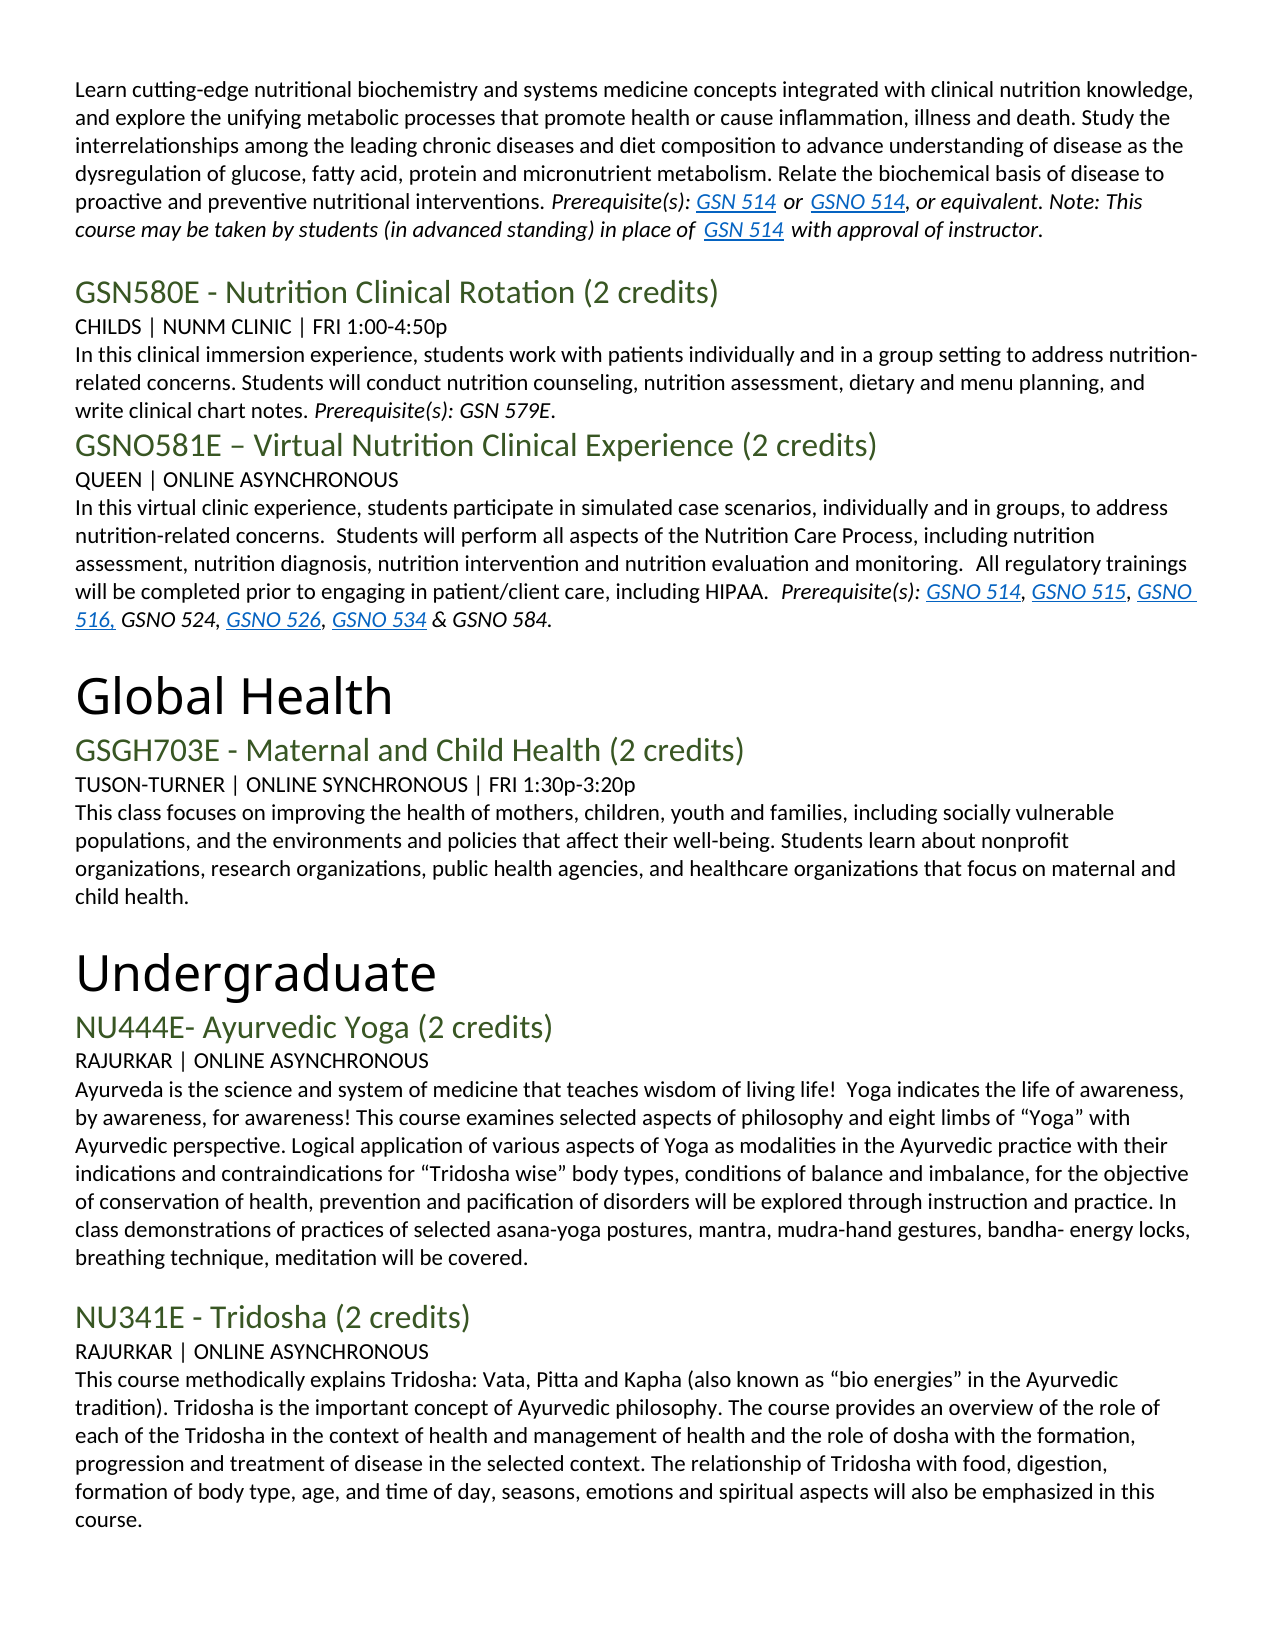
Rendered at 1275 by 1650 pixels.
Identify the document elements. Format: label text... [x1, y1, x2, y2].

text RAJURKAR | ONLINE ASYNCHRONOUS [75, 1047, 1200, 1075]
text In this clinical immersion experience, students work with patients individually and in a group setting to address nutrition-related concerns. Students will conduct nutrition counseling, nutrition assessment, dietary and menu planning, and write clinical chart notes. Prerequisite(s): GSN 579E. [75, 340, 1200, 424]
text GSNO581E – Virtual Nutrition Clinical Experience (2 credits) [75, 424, 1200, 465]
text NU444E- Ayurvedic Yoga (2 credits) [75, 1006, 1200, 1047]
text NU341E - Tridosha (2 credits) [75, 1296, 1200, 1337]
text RAJURKAR | ONLINE ASYNCHRONOUS [75, 1337, 1200, 1365]
text Undergraduate [75, 938, 1200, 1006]
text TUSON-TURNER | ONLINE SYNCHRONOUS | FRI 1:30p-3:20p [75, 770, 1200, 798]
text GSGH703E - Maternal and Child Health (2 credits) [75, 729, 1200, 770]
text CHILDS | NUNM CLINIC | FRI 1:00-4:50p [75, 312, 1200, 340]
text Learn cutting-edge nutritional biochemistry and systems medicine concepts integrated with clinical nutrition knowledge, and explore the unifying metabolic processes that promote health or cause inflammation, illness and death. Study the interrelationships among the leading chronic diseases and diet composition to advance understanding of disease as the dysregulation of glucose, fatty acid, protein and micronutrient metabolism. Relate the biochemical basis of disease to proactive and preventive nutritional interventions. Prerequisite(s): GSN 514 or GSNO 514, or equivalent. Note: This course may be taken by students (in advanced standing) in place of GSN 514 with approval of instructor. [75, 75, 1200, 243]
text Global Health [75, 661, 1200, 729]
text This course methodically explains Tridosha: Vata, Pitta and Kapha (also known as “bio energies” in the Ayurvedic tradition). Tridosha is the important concept of Ayurvedic philosophy. The course provides an overview of the role of each of the Tridosha in the context of health and management of health and the role of dosha with the formation, progression and treatment of disease in the selected context. The relationship of Tridosha with food, digestion, formation of body type, age, and time of day, seasons, emotions and spiritual aspects will also be emphasized in this course. [75, 1365, 1200, 1533]
text This class focuses on improving the health of mothers, children, youth and families, including socially vulnerable populations, and the environments and policies that affect their well-being. Students learn about nonprofit organizations, research organizations, public health agencies, and healthcare organizations that focus on maternal and child health. [75, 798, 1200, 910]
text GSN580E - Nutrition Clinical Rotation (2 credits) [75, 271, 1200, 312]
text Ayurveda is the science and system of medicine that teaches wisdom of living life! Yoga indicates the life of awareness, by awareness, for awareness! This course examines selected aspects of philosophy and eight limbs of “Yoga” with Ayurvedic perspective. Logical application of various aspects of Yoga as modalities in the Ayurvedic practice with their indications and contraindications for “Tridosha wise” body types, conditions of balance and imbalance, for the objective of conservation of health, prevention and pacification of disorders will be explored through instruction and practice. In class demonstrations of practices of selected asana-yoga postures, mantra, mudra-hand gestures, bandha- energy locks, breathing technique, meditation will be covered. [75, 1075, 1200, 1271]
text QUEEN | ONLINE ASYNCHRONOUS [75, 465, 1200, 493]
text In this virtual clinic experience, students participate in simulated case scenarios, individually and in groups, to address nutrition-related concerns. Students will perform all aspects of the Nutrition Care Process, including nutrition assessment, nutrition diagnosis, nutrition intervention and nutrition evaluation and monitoring. All regulatory trainings will be completed prior to engaging in patient/client care, including HIPAA. Prerequisite(s): GSNO 514, GSNO 515, GSNO 516, GSNO 524, GSNO 526, GSNO 534 & GSNO 584. [75, 493, 1200, 633]
